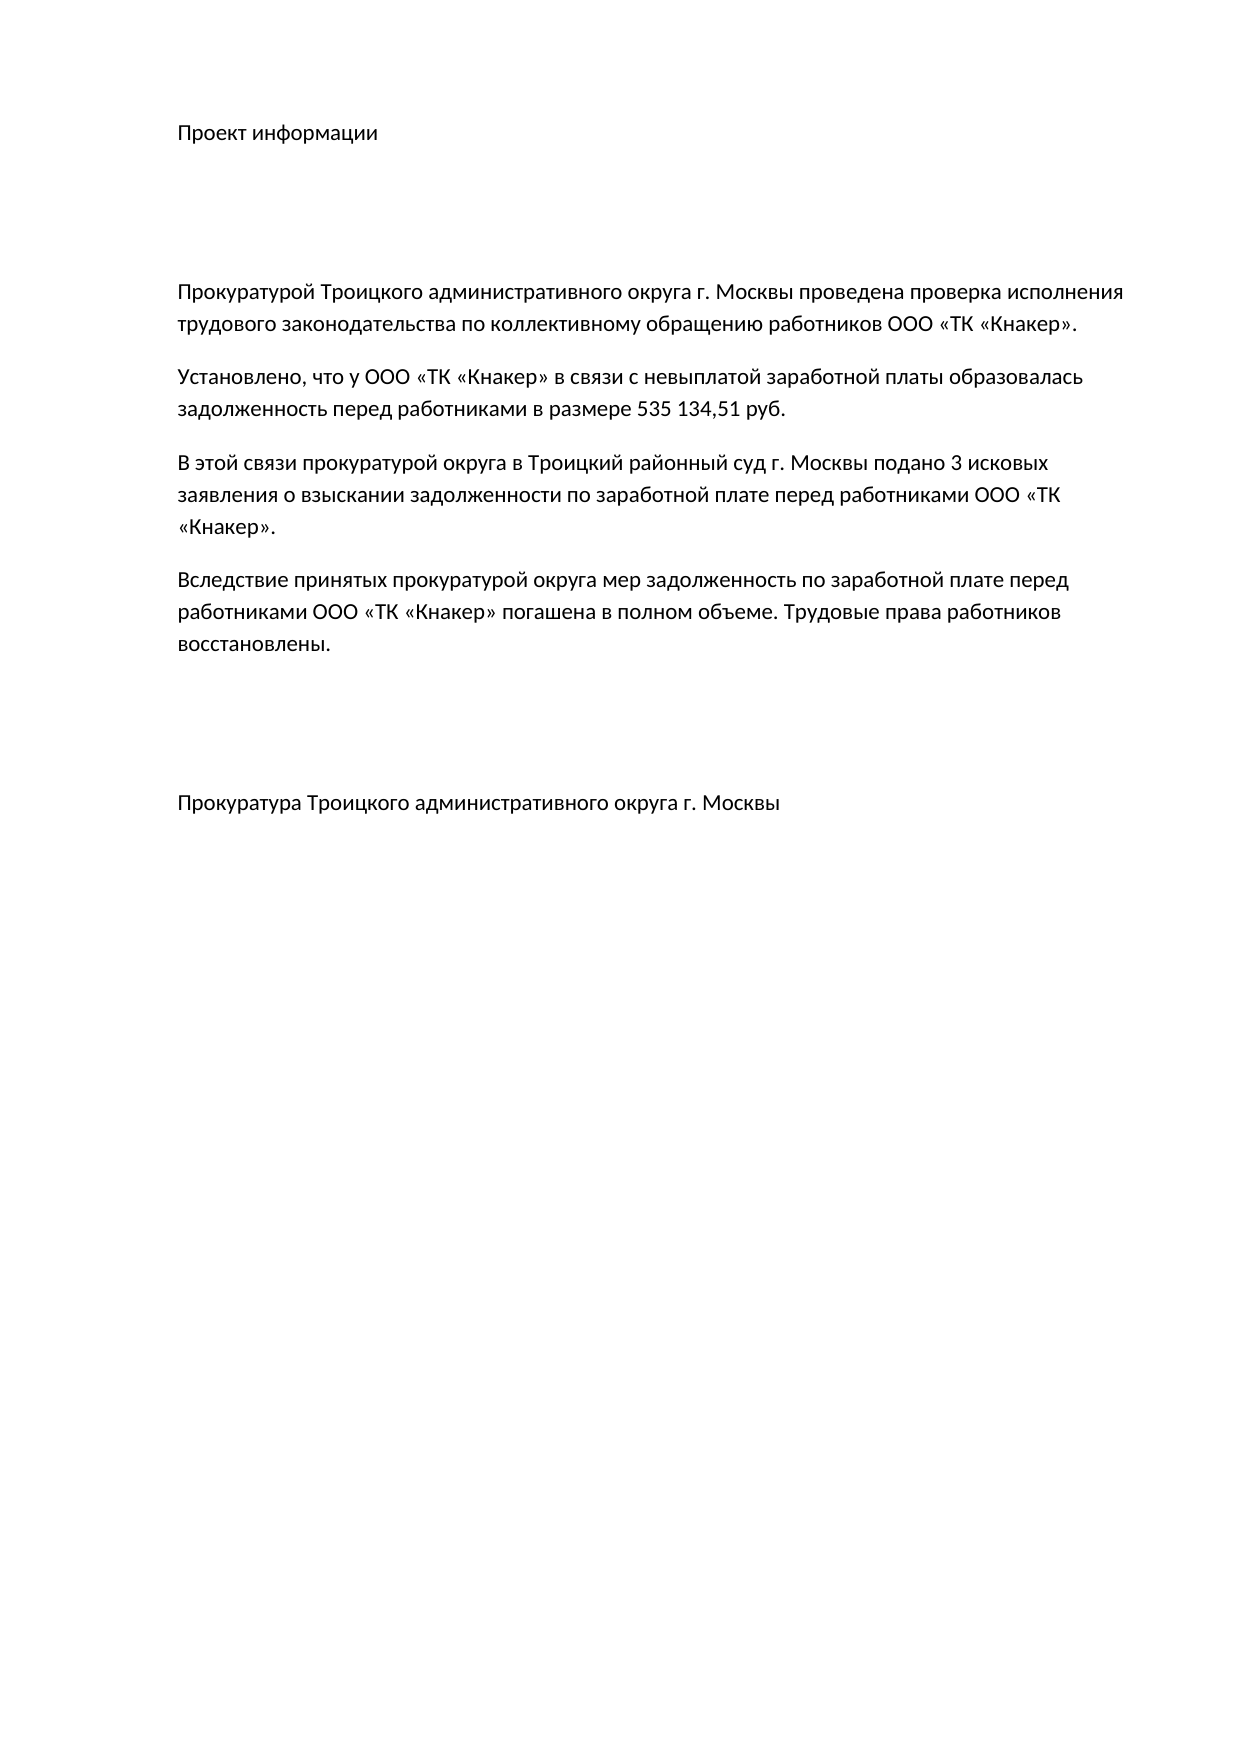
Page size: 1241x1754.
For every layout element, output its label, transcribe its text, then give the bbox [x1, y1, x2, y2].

text Прокуратура Троицкого административного округа г. Москвы [177, 788, 1152, 816]
text Прокуратурой Троицкого административного округа г. Москвы проведена проверка исполнения трудового законодательства по коллективному обращению работников ООО «ТК «Кнакер». [177, 277, 1152, 337]
text Установлено, что у ООО «ТК «Кнакер» в связи с невыплатой заработной платы образовалась задолженность перед работниками в размере 535 134,51 руб. [177, 362, 1152, 423]
text В этой связи прокуратурой округа в Троицкий районный суд г. Москвы подано 3 исковых заявления о взыскании задолженности по заработной плате перед работниками ООО «ТК «Кнакер». [177, 448, 1152, 540]
text Проект информации [177, 118, 1152, 146]
text Вследствие принятых прокуратурой округа мер задолженность по заработной плате перед работниками ООО «ТК «Кнакер» погашена в полном объеме. Трудовые права работников восстановлены. [177, 565, 1152, 657]
